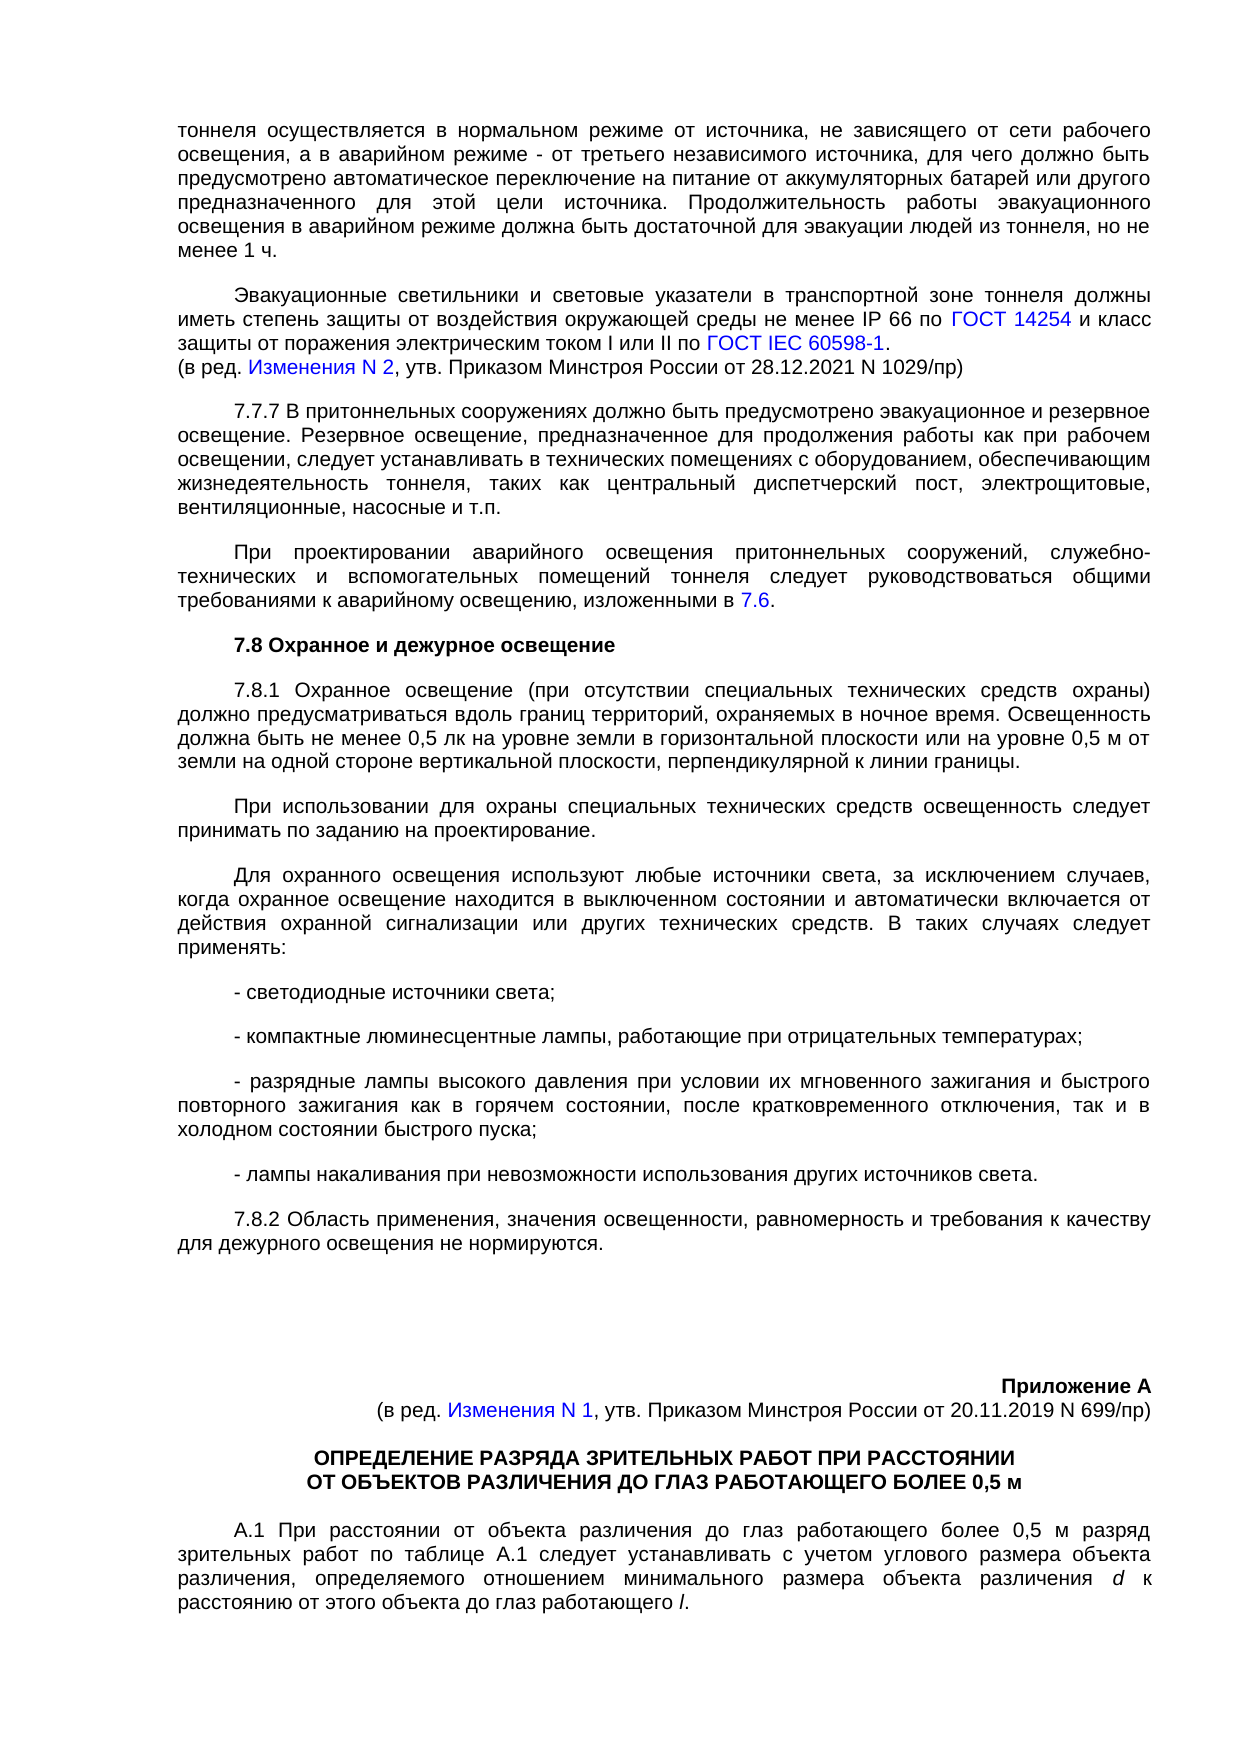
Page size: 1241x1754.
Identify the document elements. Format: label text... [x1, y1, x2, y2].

title 7.8 Охранное и дежурное освещение [177, 633, 1152, 657]
text При проектировании аварийного освещения притоннельных сооружений, служебно-технических и вспомогательных помещений тоннеля следует руководствоваться общими требованиями к аварийному освещению, изложенными в 7.6. [177, 540, 1152, 612]
text При использовании для охраны специальных технических средств освещенность следует принимать по заданию на проектирование. [177, 794, 1152, 842]
text 7.8.1 Охранное освещение (при отсутствии специальных технических средств охраны) должно предусматриваться вдоль границ территорий, охраняемых в ночное время. Освещенность должна быть не менее 0,5 лк на уровне земли в горизонтальной плоскости или на уровне 0,5 м от земли на одной стороне вертикальной плоскости, перпендикулярной к линии границы. [177, 677, 1152, 773]
text Приложение А [177, 1374, 1152, 1398]
text - светодиодные источники света; [177, 979, 1152, 1003]
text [177, 118, 1152, 262]
text - компактные люминесцентные лампы, работающие при отрицательных температурах; [177, 1024, 1152, 1048]
text (в ред. Изменения N 1, утв. Приказом Минстроя России от 20.11.2019 N 699/пр) [177, 1398, 1152, 1422]
title ОТ ОБЪЕКТОВ РАЗЛИЧЕНИЯ ДО ГЛАЗ РАБОТАЮЩЕГО БОЛЕЕ 0,5 м [177, 1470, 1152, 1494]
text (в ред. Изменения N 2, утв. Приказом Минстроя России от 28.12.2021 N 1029/пр) [177, 354, 1152, 378]
text - разрядные лампы высокого давления при условии их мгновенного зажигания и быстрого повторного зажигания как в горячем состоянии, после кратковременного отключения, так и в холодном состоянии быстрого пуска; [177, 1069, 1152, 1141]
text Для охранного освещения используют любые источники света, за исключением случаев, когда охранное освещение находится в выключенном состоянии и автоматически включается от действия охранной сигнализации или других технических средств. В таких случаях следует применять: [177, 863, 1152, 959]
text - лампы накаливания при невозможности использования других источников света. [177, 1162, 1152, 1186]
text 7.8.2 Область применения, значения освещенности, равномерность и требования к качеству для дежурного освещения не нормируются. [177, 1207, 1152, 1254]
text 7.7.7 В притоннельных сооружениях должно быть предусмотрено эвакуационное и резервное освещение. Резервное освещение, предназначенное для продолжения работы как при рабочем освещении, следует устанавливать в технических помещениях с оборудованием, обеспечивающим жизнедеятельность тоннеля, таких как центральный диспетчерский пост, электрощитовые, вентиляционные, насосные и т.п. [177, 399, 1152, 519]
title ОПРЕДЕЛЕНИЕ РАЗРЯДА ЗРИТЕЛЬНЫХ РАБОТ ПРИ РАССТОЯНИИ [177, 1446, 1152, 1470]
text А.1 При расстоянии от объекта различения до глаз работающего более 0,5 м разряд зрительных работ по таблице А.1 следует устанавливать с учетом углового размера объекта различения, определяемого отношением минимального размера объекта различения d к расстоянию от этого объекта до глаз работающего l. [177, 1518, 1152, 1614]
text Эвакуационные светильники и световые указатели в транспортной зоне тоннеля должны иметь степень защиты от воздействия окружающей среды не менее IP 66 по ГОСТ 14254 и класс защиты от поражения электрическим током I или II по ГОСТ IEC 60598-1. [177, 283, 1152, 354]
